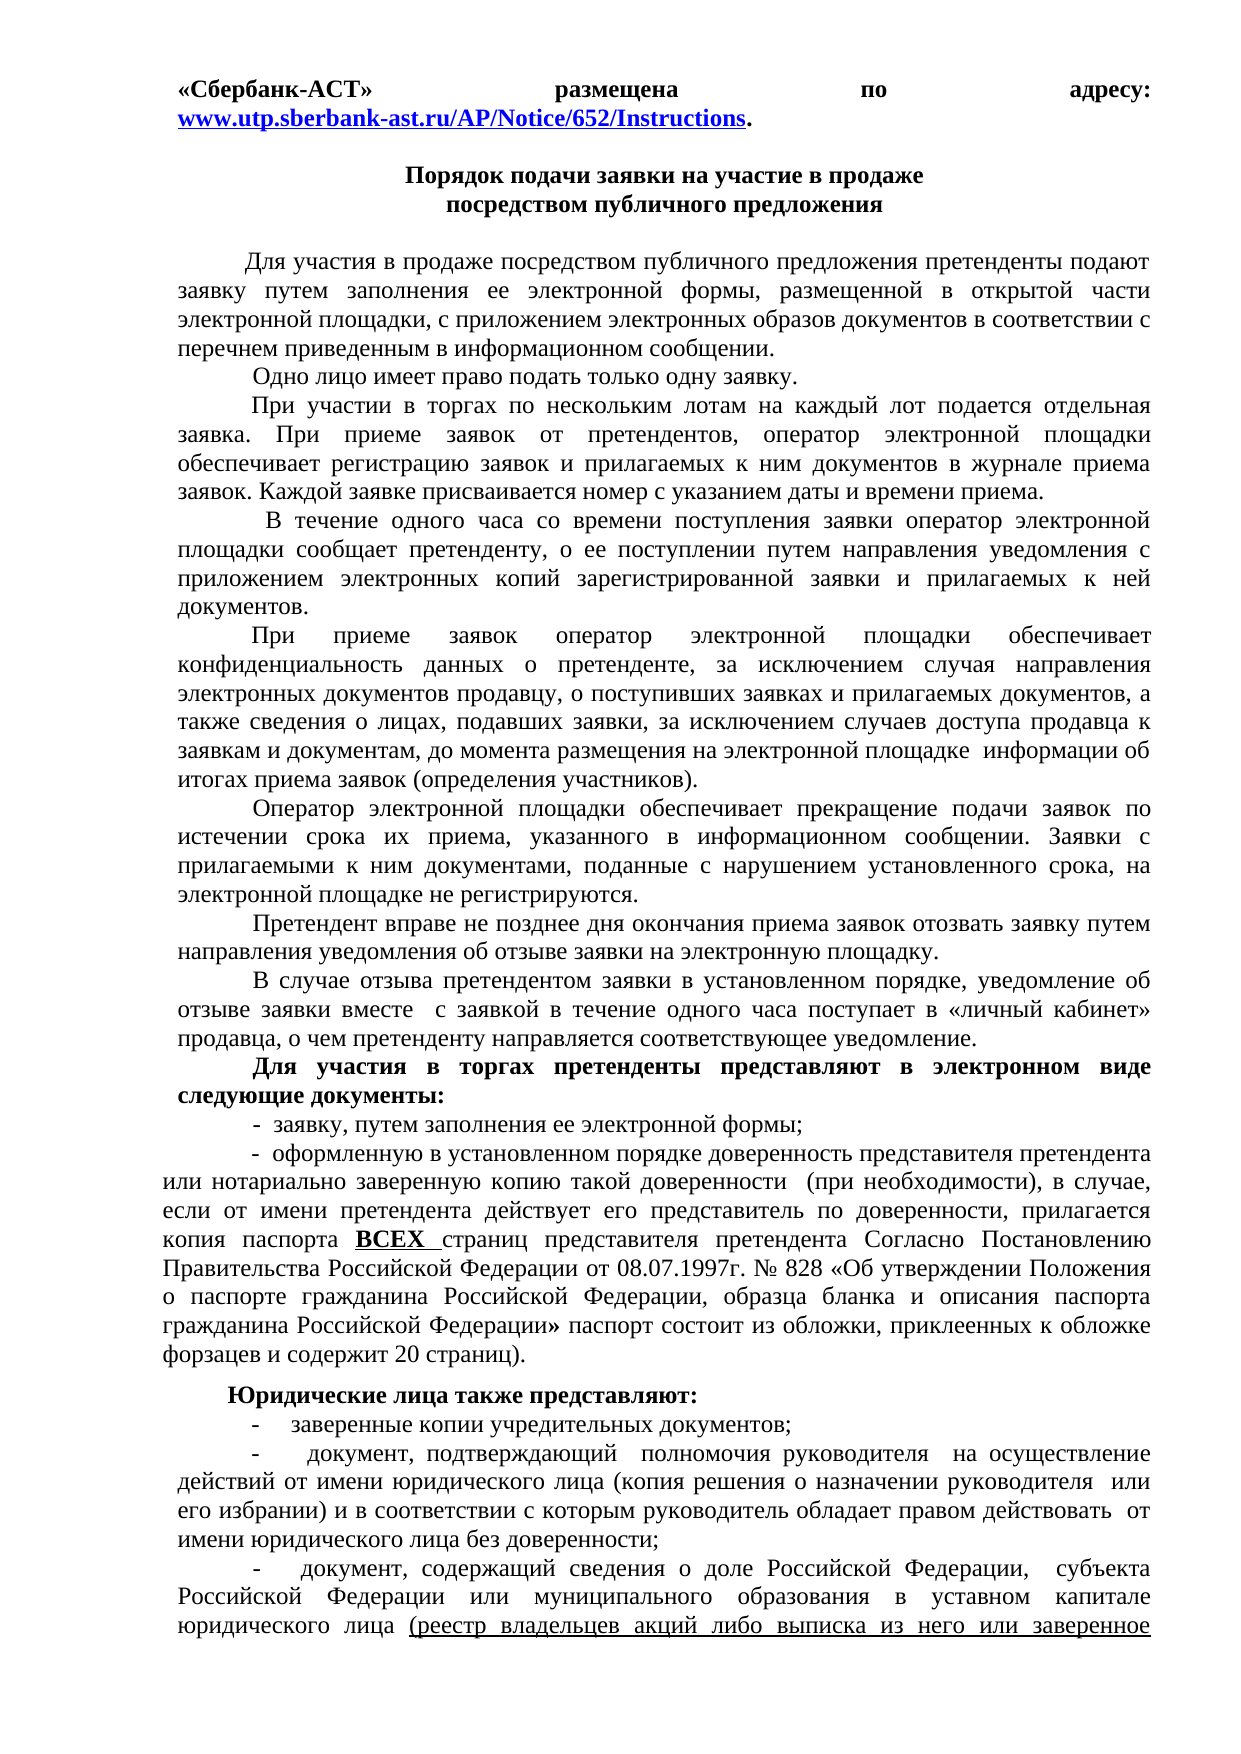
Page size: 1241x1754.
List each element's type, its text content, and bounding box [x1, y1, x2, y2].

text Для участия в продаже посредством публичного предложения претенденты подают заявку путем заполнения ее электронной формы, размещенной в открытой части электронной площадки, с приложением электронных образов документов в соответствии с перечнем приведенным в информационном сообщении. [177, 246, 1152, 361]
text Порядок подачи заявки на участие в продаже [177, 160, 1152, 189]
text Претендент вправе не позднее дня окончания приема заявок отозвать заявку путем направления уведомления об отзыве заявки на электронную площадку. [177, 908, 1152, 965]
text - оформленную в установленном порядке доверенность представителя претендента или нотариально заверенную копию такой доверенности (при необходимости), в случае, если от имени претендента действует его представитель по доверенности, прилагается копия паспорта ВСЕХ страниц представителя претендента Согласно Постановлению Правительства Российской Федерации от 08.07.1997г. № 828 «Об утверждении Положения о паспорте гражданина Российской Федерации, образца бланка и описания паспорта гражданина Российской Федерации» паспорт состоит из обложки, приклеенных к обложке форзацев и содержит 20 страниц). [162, 1138, 1152, 1368]
text посредством публичного предложения [177, 189, 1152, 218]
text - заверенные копии учредительных документов; [177, 1409, 1152, 1438]
text При приеме заявок оператор электронной площадки обеспечивает конфиденциальность данных о претенденте, за исключением случая направления электронных документов продавцу, о поступивших заявках и прилагаемых документов, а также сведения о лицах, подавших заявки, за исключением случаев доступа продавца к заявкам и документам, до момента размещения на электронной площадке информации об итогах приема заявок (определения участников). [177, 620, 1152, 793]
text - заявку, путем заполнения ее электронной формы; [177, 1109, 1152, 1138]
text При участии в торгах по нескольким лотам на каждый лот подается отдельная заявка. При приеме заявок от претендентов, оператор электронной площадки обеспечивает регистрацию заявок и прилагаемых к ним документов в журнале приема заявок. Каждой заявке присваивается номер с указанием даты и времени приема. [177, 390, 1152, 505]
text В случае отзыва претендентом заявки в установленном порядке, уведомление об отзыве заявки вместе с заявкой в течение одного часа поступает в «личный кабинет» продавца, о чем претенденту направляется соответствующее уведомление. [177, 965, 1152, 1051]
text Для участия в торгах претенденты представляют в электронном виде следующие документы: [177, 1051, 1152, 1109]
text Юридические лица также представляют: [177, 1380, 1152, 1409]
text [177, 74, 1152, 131]
text - документ, подтверждающий полномочия руководителя на осуществление действий от имени юридического лица (копия решения о назначении руководителя или его избрании) и в соответствии с которым руководитель обладает правом действовать от имени юридического лица без доверенности; [177, 1438, 1152, 1553]
text Одно лицо имеет право подать только одну заявку. [177, 361, 1152, 390]
text Оператор электронной площадки обеспечивает прекращение подачи заявок по истечении срока их приема, указанного в информационном сообщении. Заявки с прилагаемыми к ним документами, поданные с нарушением установленного срока, на электронной площадке не регистрируются. [177, 793, 1152, 908]
text В течение одного часа со времени поступления заявки оператор электронной площадки сообщает претенденту, о ее поступлении путем направления уведомления с приложением электронных копий зарегистрированной заявки и прилагаемых к ней документов. [177, 505, 1152, 620]
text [177, 1553, 1152, 1639]
